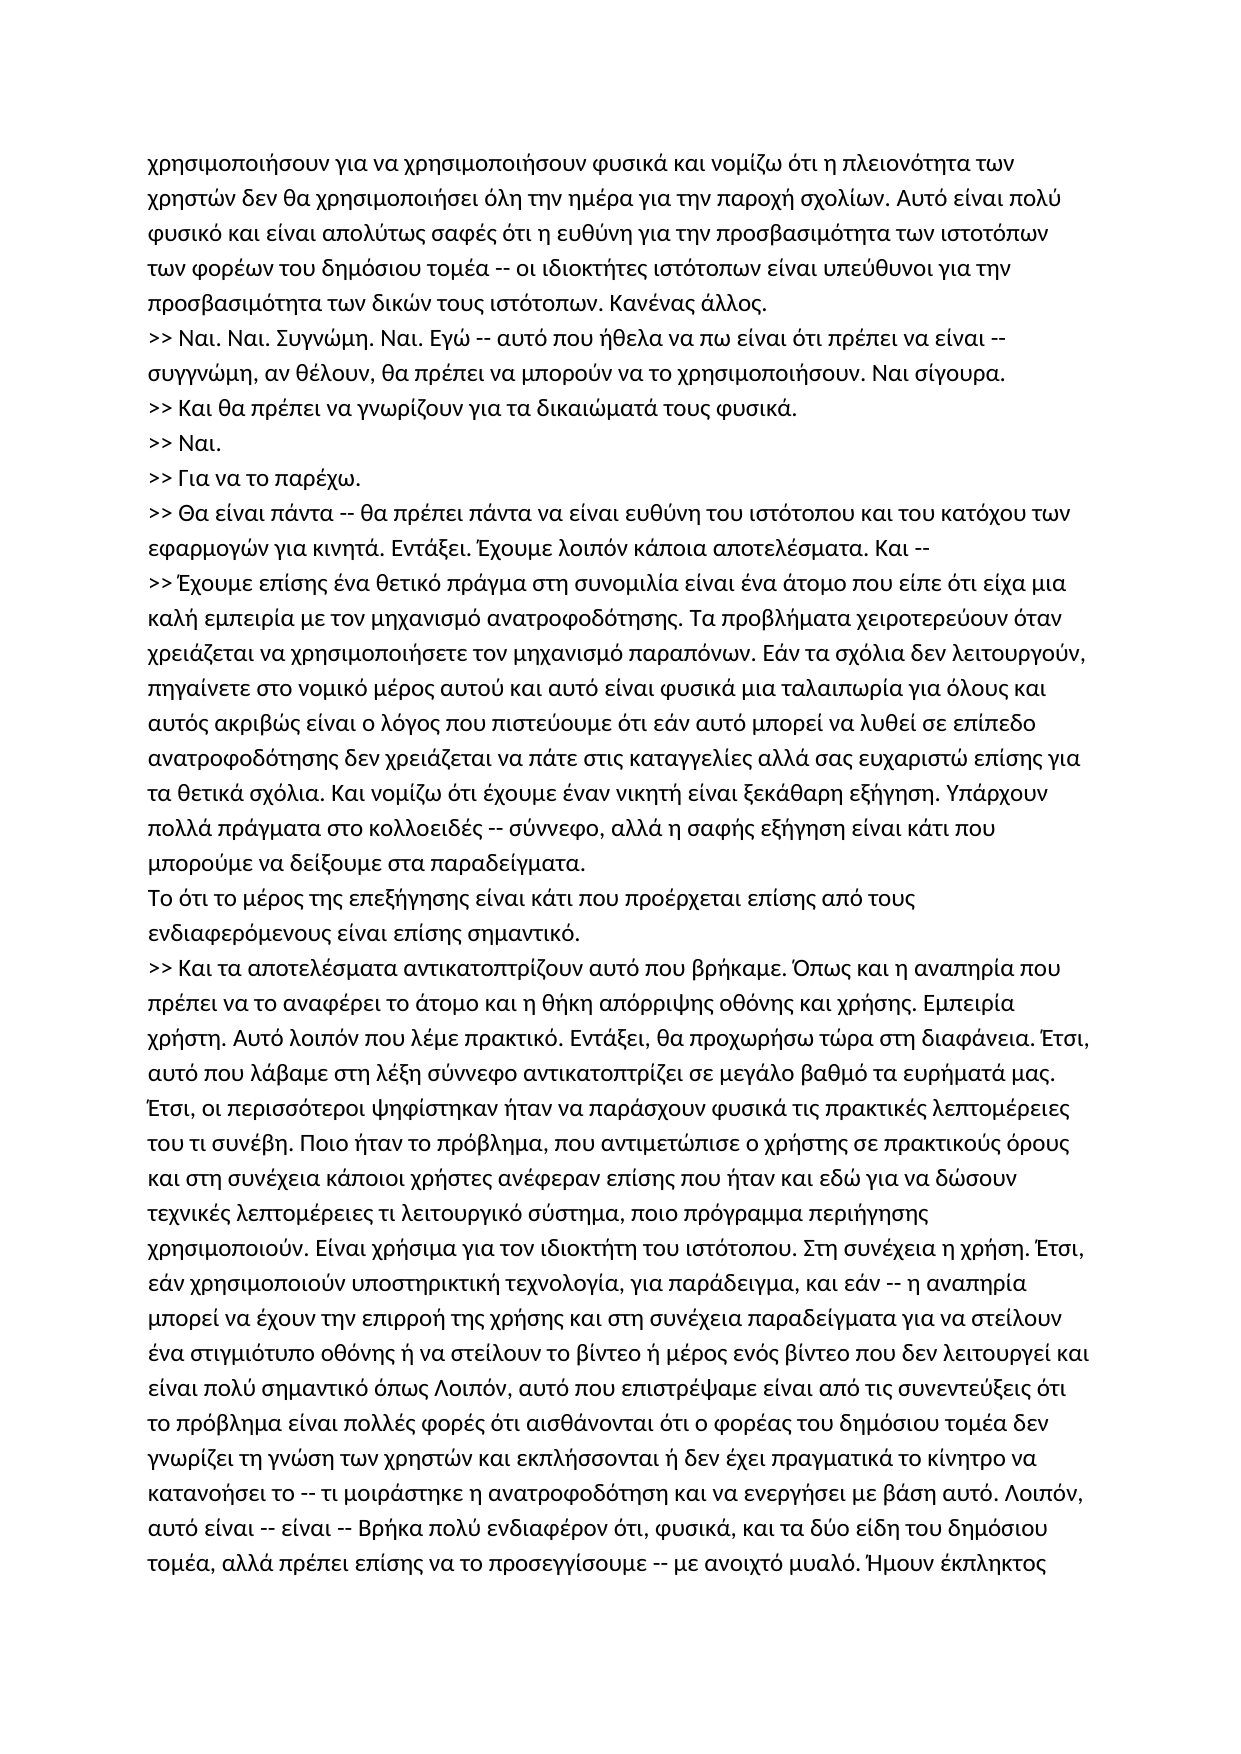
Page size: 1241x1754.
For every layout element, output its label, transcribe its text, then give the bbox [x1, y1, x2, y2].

text >> Για να το παρέχω. [148, 463, 1093, 493]
text >> Έχουμε επίσης ένα θετικό πράγμα στη συνομιλία είναι ένα άτομο που είπε ότι είχα μια καλή εμπειρία με τον μηχανισμό ανατροφοδότησης. Τα προβλήματα χειροτερεύουν όταν χρειάζεται να χρησιμοποιήσετε τον μηχανισμό παραπόνων. Εάν τα σχόλια δεν λειτουργούν, πηγαίνετε στο νομικό μέρος αυτού και αυτό είναι φυσικά μια ταλαιπωρία για όλους και αυτός ακριβώς είναι ο λόγος που πιστεύουμε ότι εάν αυτό μπορεί να λυθεί σε επίπεδο ανατροφοδότησης δεν χρειάζεται να πάτε στις καταγγελίες αλλά σας ευχαριστώ επίσης για τα θετικά σχόλια. Και νομίζω ότι έχουμε έναν νικητή είναι ξεκάθαρη εξήγηση. Υπάρχουν πολλά πράγματα στο κολλοειδές -- σύννεφο, αλλά η σαφής εξήγηση είναι κάτι που μπορούμε να δείξουμε στα παραδείγματα. [148, 568, 1093, 878]
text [148, 148, 1093, 318]
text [148, 953, 1093, 1578]
text >> Θα είναι πάντα -- θα πρέπει πάντα να είναι ευθύνη του ιστότοπου και του κατόχου των εφαρμογών για κινητά. Εντάξει. Έχουμε λοιπόν κάποια αποτελέσματα. Και -- [148, 498, 1093, 563]
text >> Και θα πρέπει να γνωρίζουν για τα δικαιώματά τους φυσικά. [148, 393, 1093, 423]
text >> Ναι. [148, 428, 1093, 458]
text Το ότι το μέρος της επεξήγησης είναι κάτι που προέρχεται επίσης από τους ενδιαφερόμενους είναι επίσης σημαντικό. [148, 883, 1093, 948]
text >> Ναι. Ναι. Συγνώμη. Ναι. Εγώ -- αυτό που ήθελα να πω είναι ότι πρέπει να είναι -- συγγνώμη, αν θέλουν, θα πρέπει να μπορούν να το χρησιμοποιήσουν. Ναι σίγουρα. [148, 323, 1093, 388]
